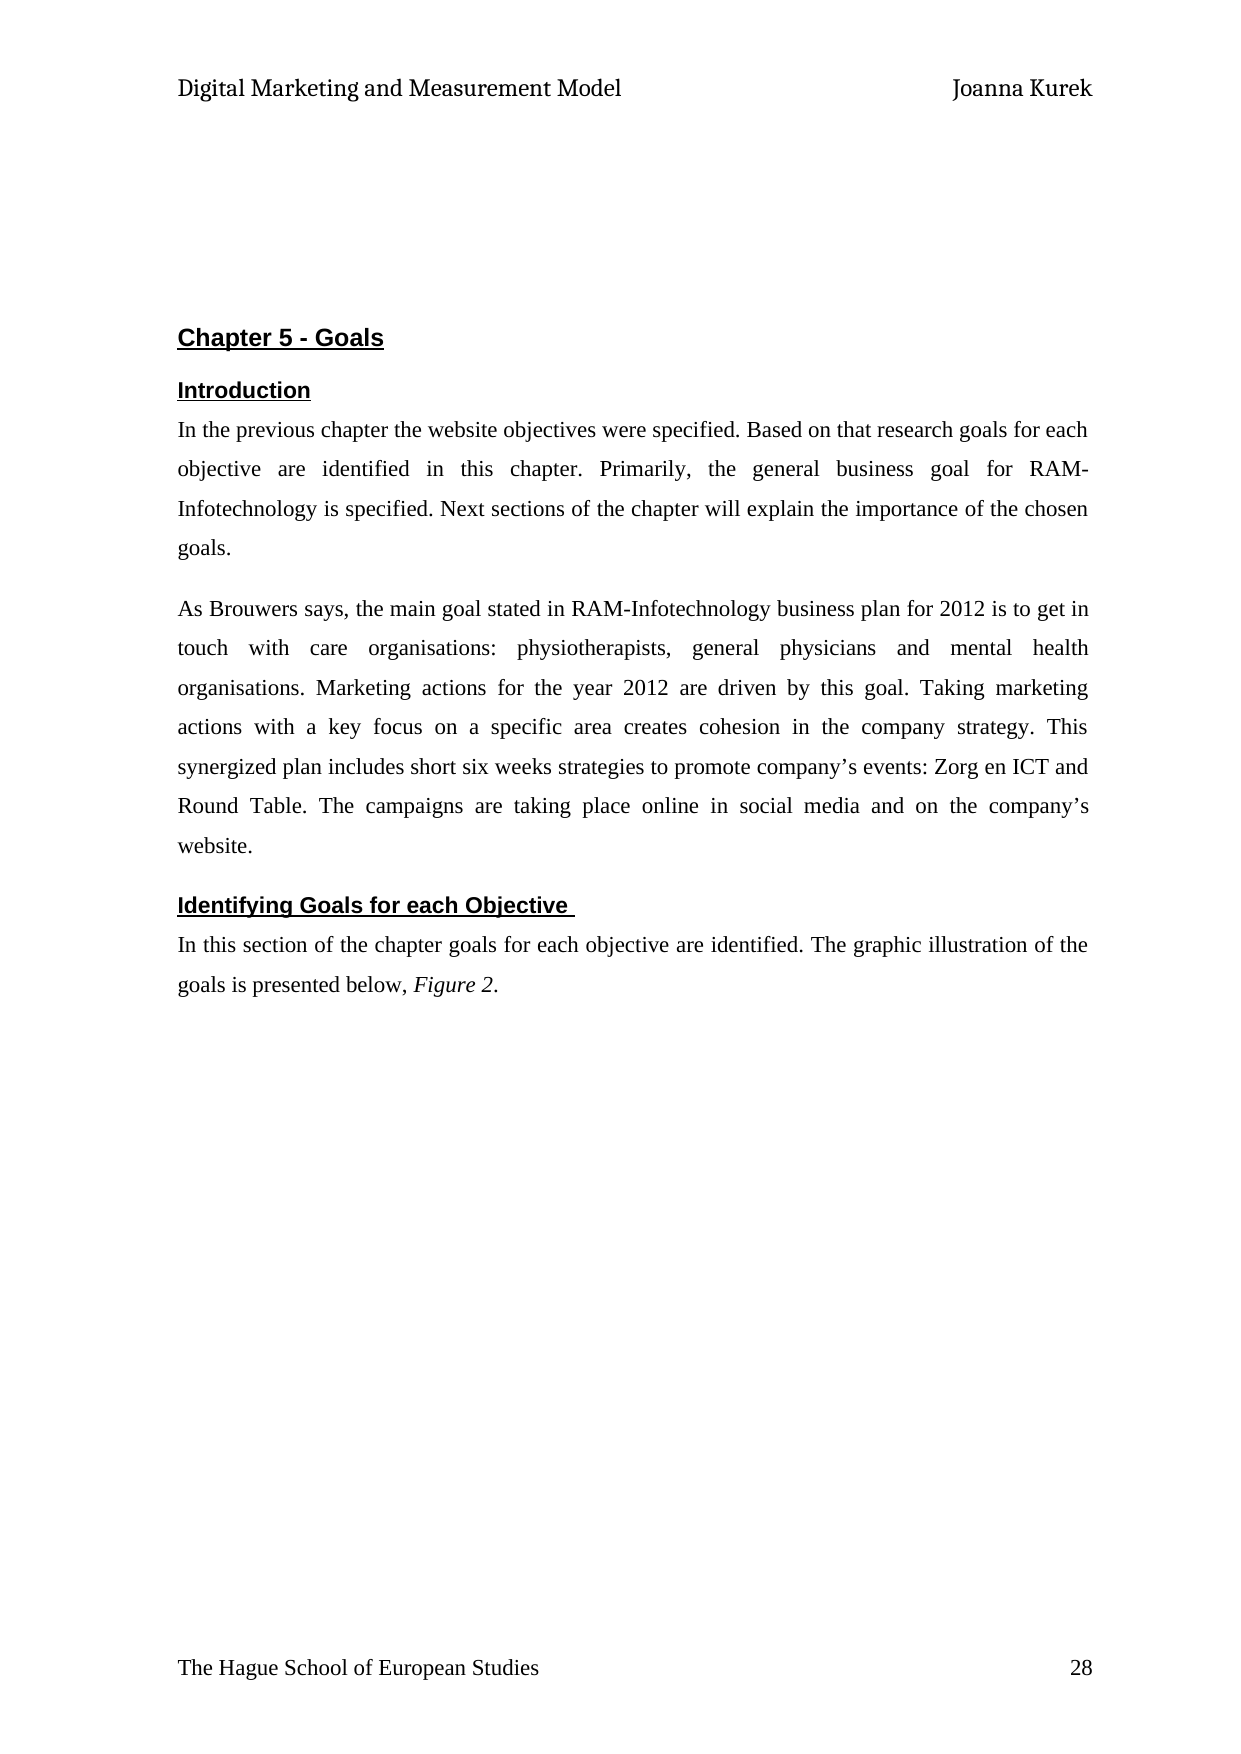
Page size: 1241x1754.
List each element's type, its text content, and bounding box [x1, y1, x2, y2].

text In this section of the chapter goals for each objective are identified. The graphic illustration of the goals is presented below, Figure 2. [177, 931, 1090, 997]
text In the previous chapter the website objectives were specified. Based on that research goals for each objective are identified in this chapter. Primarily, the general business goal for RAM-Infotechnology is specified. Next sections of the chapter will explain the importance of the chosen goals. [177, 416, 1090, 561]
text As Brouwers says, the main goal stated in RAM-Infotechnology business plan for 2012 is to get in touch with care organisations: physiotherapists, general physicians and mental health organisations. Marketing actions for the year 2012 are driven by this goal. Taking marketing actions with a key focus on a specific area creates cohesion in the company strategy. This synergized plan includes short six weeks strategies to promote company’s events: Zorg en ICT and Round Table. The campaigns are taking place online in social media and on the company’s website. [177, 595, 1090, 858]
subtitle Chapter 5 - Goals [177, 323, 1090, 351]
subtitle Introduction [177, 377, 1090, 403]
subtitle Identifying Goals for each Objective [177, 892, 1090, 918]
